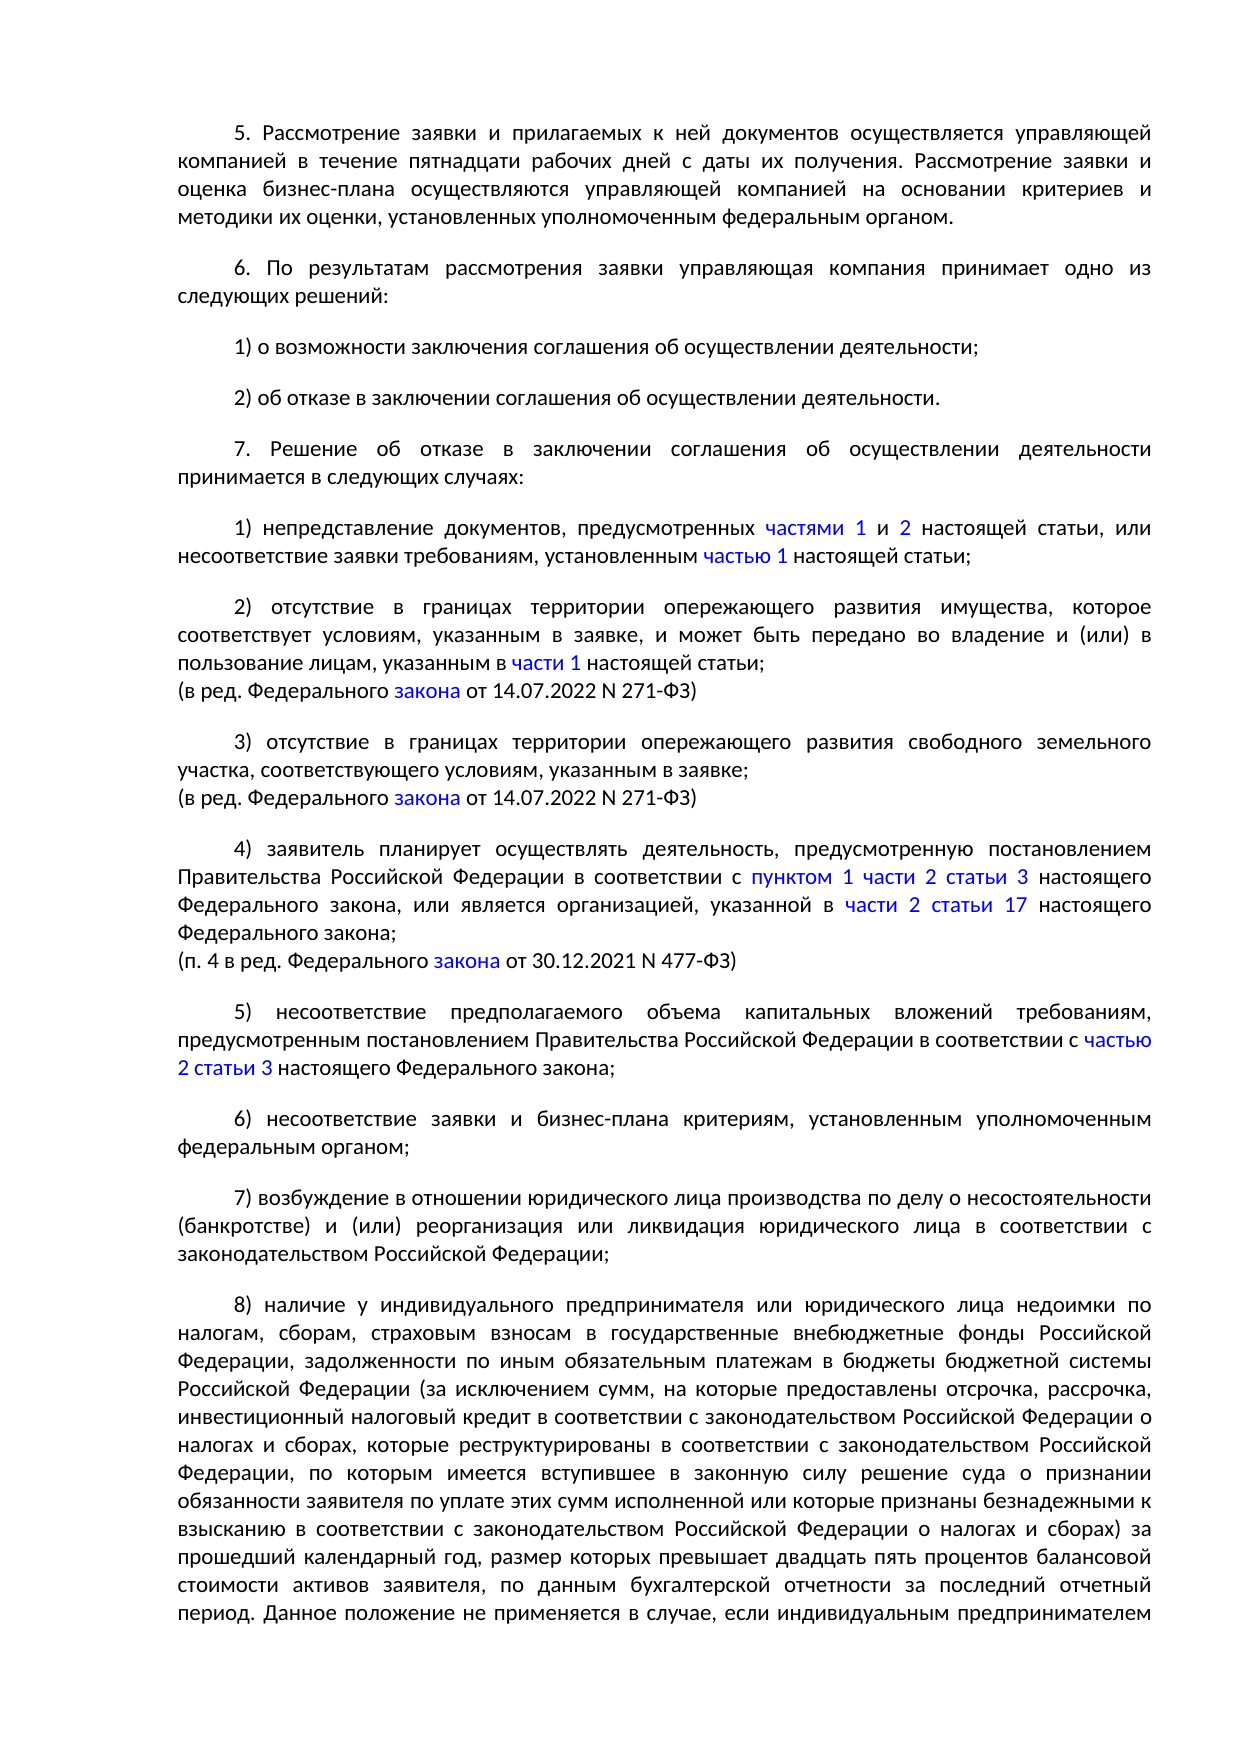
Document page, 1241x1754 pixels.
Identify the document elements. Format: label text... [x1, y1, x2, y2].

text 7. Решение об отказе в заключении соглашения об осуществлении деятельности принимается в следующих случаях: [177, 434, 1152, 490]
text (в ред. Федерального закона от 14.07.2022 N 271-ФЗ) [177, 676, 1152, 704]
text 3) отсутствие в границах территории опережающего развития свободного земельного участка, соответствующего условиям, указанным в заявке; [177, 727, 1152, 783]
text 6) несоответствие заявки и бизнес-плана критериям, установленным уполномоченным федеральным органом; [177, 1104, 1152, 1160]
text 6. По результатам рассмотрения заявки управляющая компания принимает одно из следующих решений: [177, 253, 1152, 309]
text 4) заявитель планирует осуществлять деятельность, предусмотренную постановлением Правительства Российской Федерации в соответствии с пунктом 1 части 2 статьи 3 настоящего Федерального закона, или является организацией, указанной в части 2 статьи 17 настоящего Федерального закона; [177, 834, 1152, 946]
text 2) об отказе в заключении соглашения об осуществлении деятельности. [177, 383, 1152, 411]
text 5) несоответствие предполагаемого объема капитальных вложений требованиям, предусмотренным постановлением Правительства Российской Федерации в соответствии с частью 2 статьи 3 настоящего Федерального закона; [177, 997, 1152, 1081]
text 7) возбуждение в отношении юридического лица производства по делу о несостоятельности (банкротстве) и (или) реорганизация или ликвидация юридического лица в соответствии с законодательством Российской Федерации; [177, 1183, 1152, 1267]
text 1) о возможности заключения соглашения об осуществлении деятельности; [177, 332, 1152, 360]
text 2) отсутствие в границах территории опережающего развития имущества, которое соответствует условиям, указанным в заявке, и может быть передано во владение и (или) в пользование лицам, указанным в части 1 настоящей статьи; [177, 592, 1152, 676]
text (п. 4 в ред. Федерального закона от 30.12.2021 N 477-ФЗ) [177, 946, 1152, 974]
text 5. Рассмотрение заявки и прилагаемых к ней документов осуществляется управляющей компанией в течение пятнадцати рабочих дней с даты их получения. Рассмотрение заявки и оценка бизнес-плана осуществляются управляющей компанией на основании критериев и методики их оценки, установленных уполномоченным федеральным органом. [177, 118, 1152, 230]
text 1) непредставление документов, предусмотренных частями 1 и 2 настоящей статьи, или несоответствие заявки требованиям, установленным частью 1 настоящей статьи; [177, 513, 1152, 569]
text (в ред. Федерального закона от 14.07.2022 N 271-ФЗ) [177, 783, 1152, 811]
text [177, 1290, 1152, 1626]
